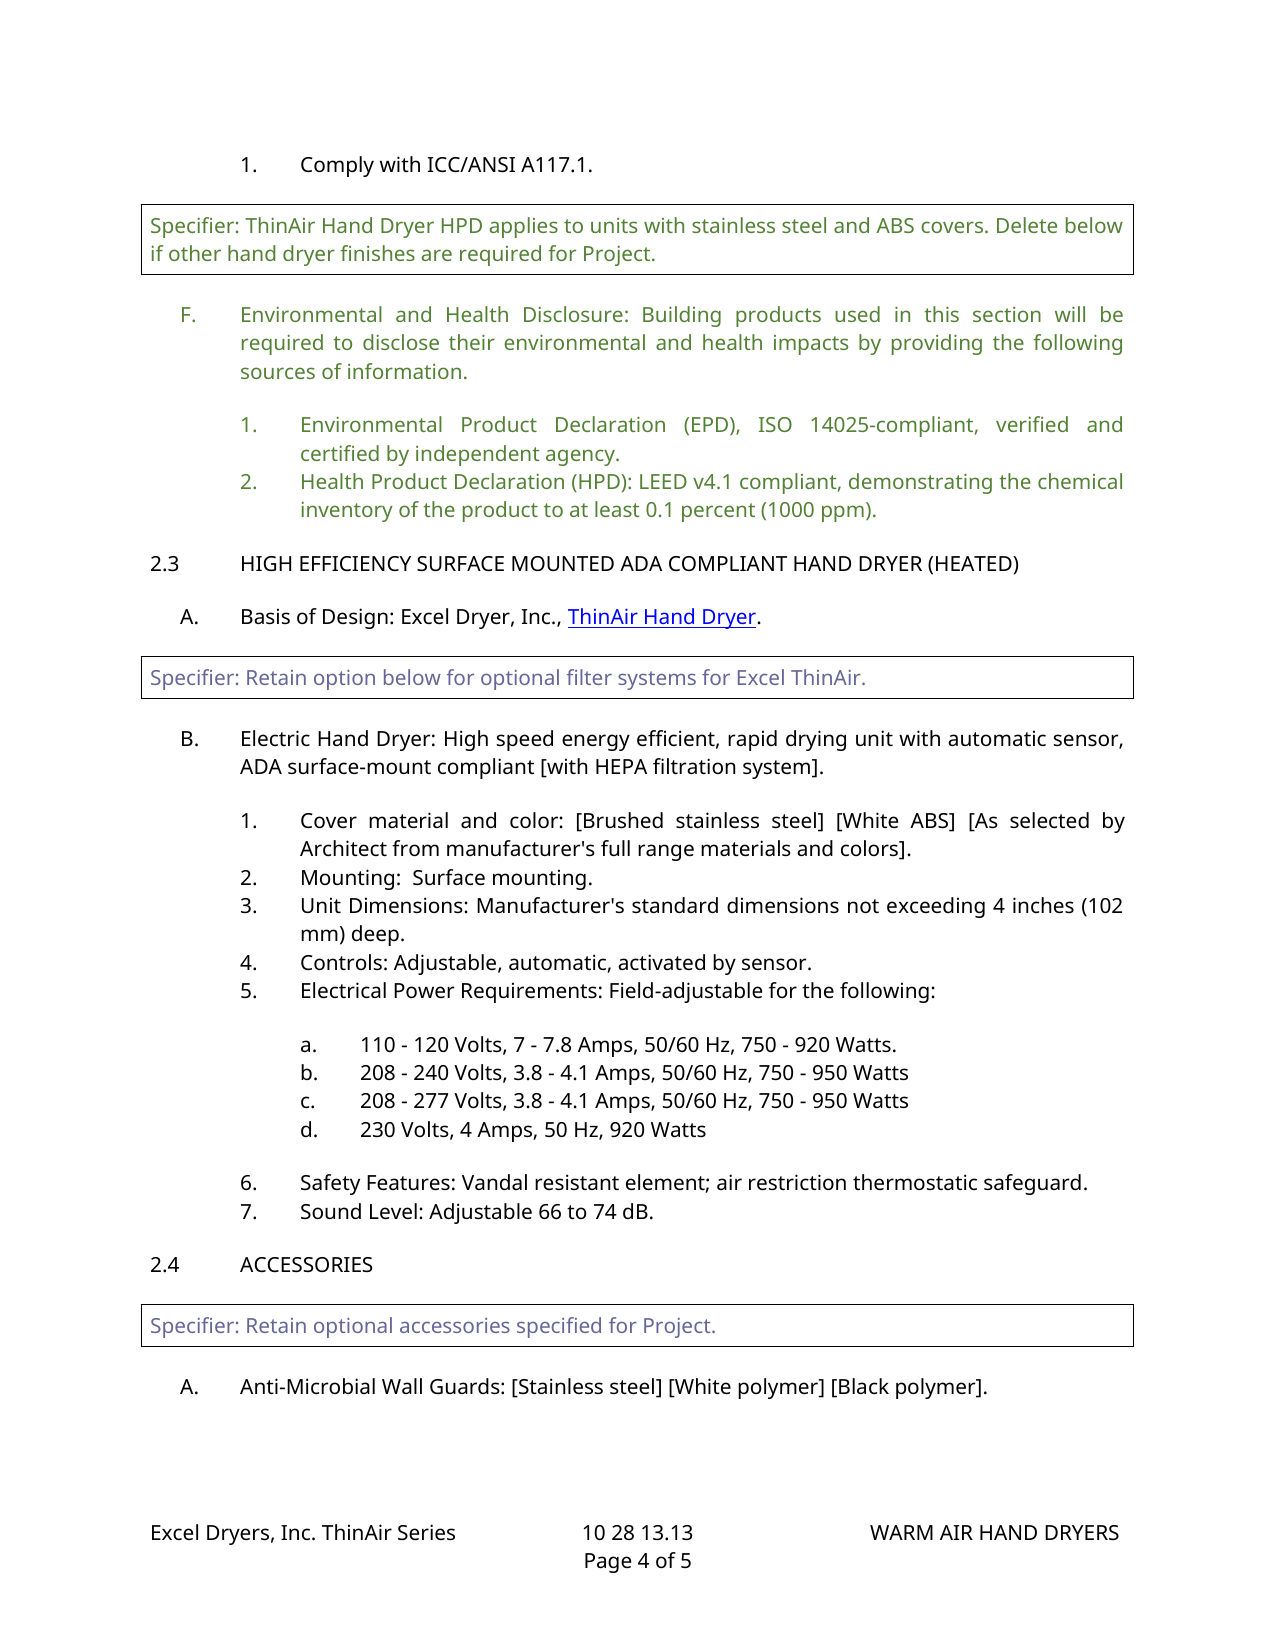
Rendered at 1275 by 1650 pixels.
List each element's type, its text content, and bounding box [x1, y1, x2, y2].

text Specifier: Retain optional accessories specified for Project. [142, 1305, 1133, 1346]
text Sound Level: Adjustable 66 to 74 dB. [240, 1197, 1125, 1225]
text 110 - 120 Volts, 7 - 7.8 Amps, 50/60 Hz, 750 - 920 Watts. [300, 1030, 1125, 1058]
text High Efficiency Surface Mounted ADA Compliant Hand Dryer (Heated) [150, 549, 1125, 577]
text 230 Volts, 4 Amps, 50 Hz, 920 Watts [300, 1115, 1125, 1143]
text Basis of Design: Excel Dryer, Inc., ThinAir Hand Dryer. [180, 602, 1125, 631]
text Specifier: Retain option below for optional filter systems for Excel ThinAir. [142, 657, 1133, 698]
text Environmental and Health Disclosure: Building products used in this section will be required to disclose their environmental and health impacts by providing the following sources of information. [180, 300, 1125, 385]
text Controls: Adjustable, automatic, activated by sensor. [240, 948, 1125, 976]
text Specifier: ThinAir Hand Dryer HPD applies to units with stainless steel and ABS covers. Delete below if other hand dryer finishes are required for Project. [142, 205, 1133, 274]
text 208 - 240 Volts, 3.8 - 4.1 Amps, 50/60 Hz, 750 - 950 Watts [300, 1058, 1125, 1087]
text Anti-Microbial Wall Guards: [Stainless steel] [White polymer] [Black polymer]. [180, 1372, 1125, 1400]
text Health Product Declaration (HPD): LEED v4.1 compliant, demonstrating the chemical inventory of the product to at least 0.1 percent (1000 ppm). [240, 467, 1125, 524]
text Environmental Product Declaration (EPD), ISO 14025-compliant, verified and certified by independent agency. [240, 410, 1125, 467]
text Electric Hand Dryer: High speed energy efficient, rapid drying unit with automatic sensor, ADA surface-mount compliant [with HEPA filtration system]. [180, 724, 1125, 781]
text Mounting: Surface mounting. [240, 863, 1125, 891]
text Cover material and color: [Brushed stainless steel] [White ABS] [As selected by Architect from manufacturer's full range materials and colors]. [240, 806, 1125, 863]
text accessories [150, 1250, 1125, 1279]
text Safety Features: Vandal resistant element; air restriction thermostatic safeguard. [240, 1168, 1125, 1197]
text Comply with ICC/ANSI A117.1. [240, 150, 1125, 178]
text 208 - 277 Volts, 3.8 - 4.1 Amps, 50/60 Hz, 750 - 950 Watts [300, 1087, 1125, 1115]
text Electrical Power Requirements: Field-adjustable for the following: [240, 976, 1125, 1005]
text Unit Dimensions: Manufacturer's standard dimensions not exceeding 4 inches (102 mm) deep. [240, 891, 1125, 948]
